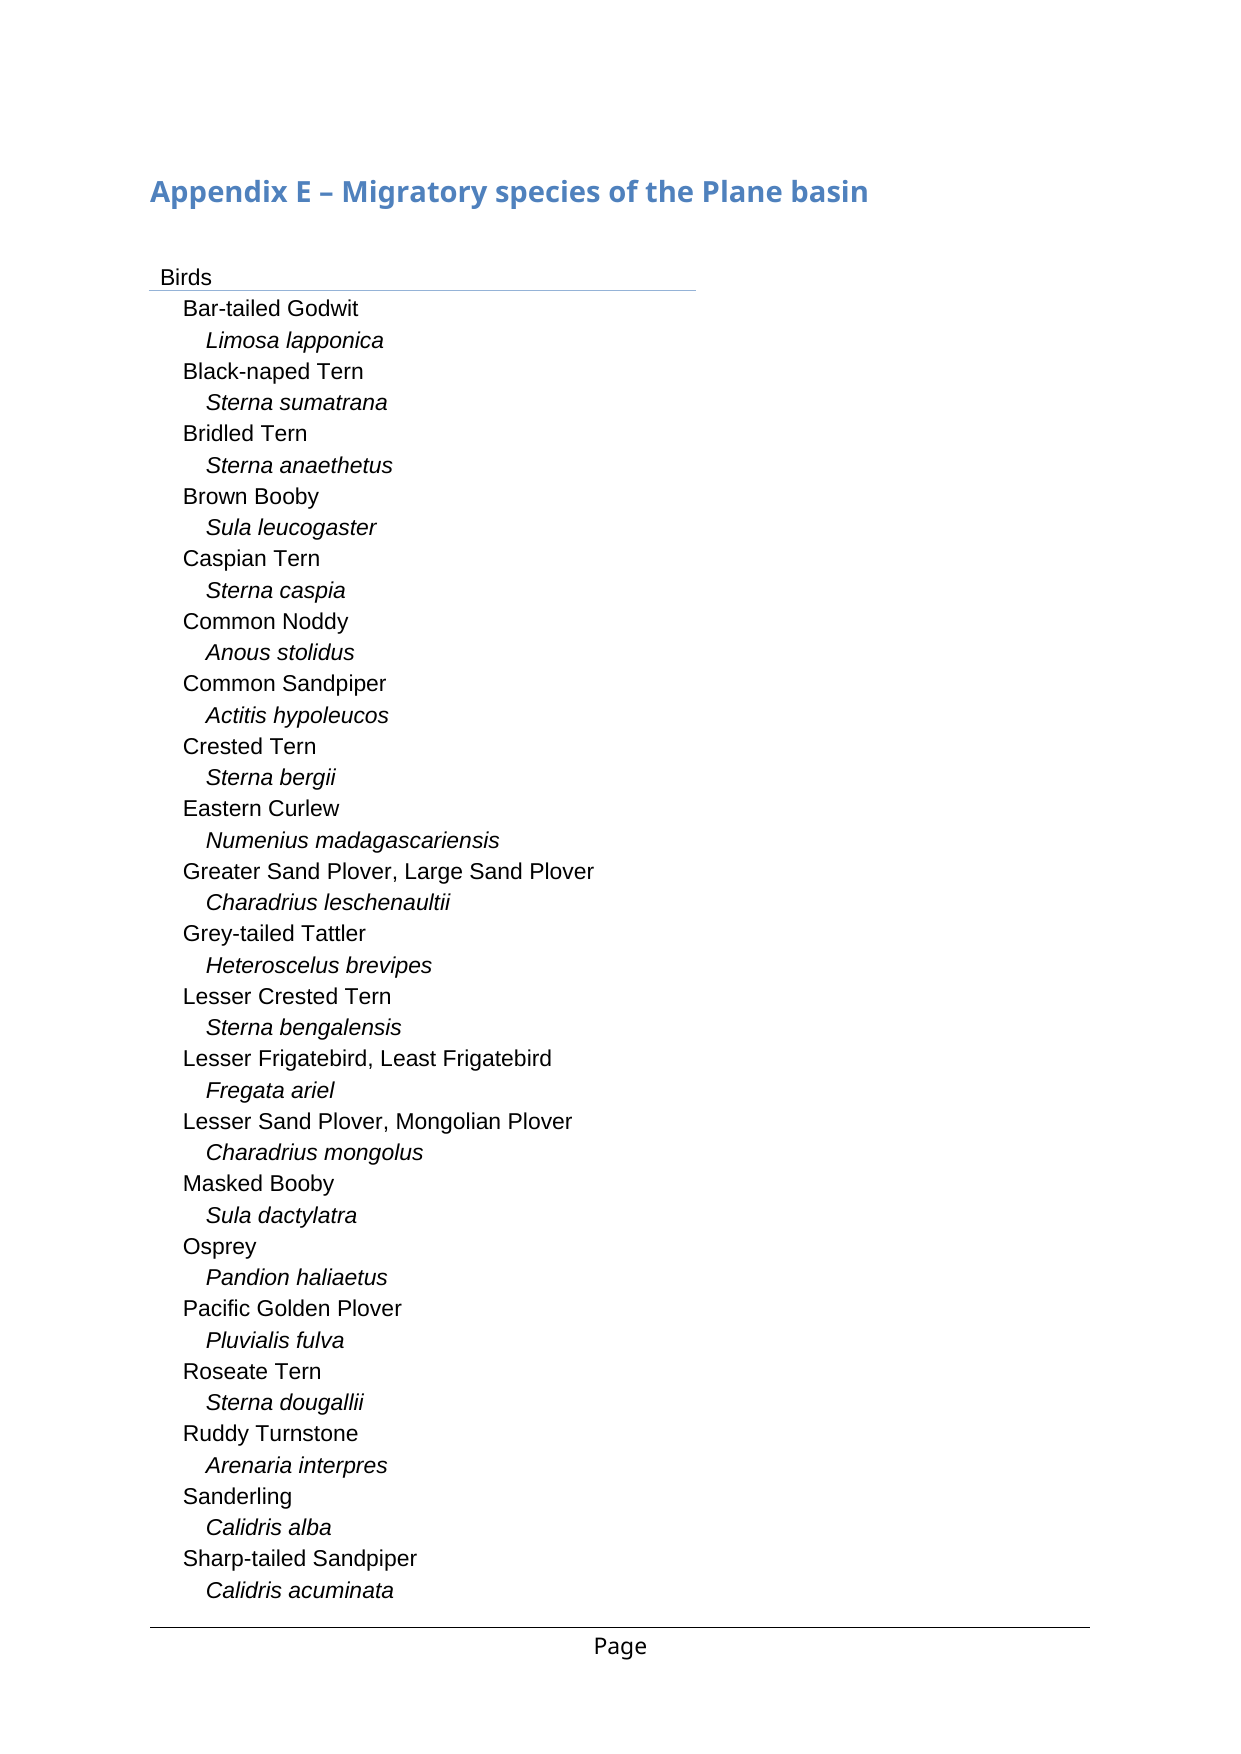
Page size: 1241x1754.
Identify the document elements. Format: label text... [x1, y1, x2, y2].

table_cell Heteroscelus brevipes [149, 947, 696, 978]
table_cell Crested Tern [149, 728, 696, 759]
table_cell Sterna bengalensis [149, 1009, 696, 1040]
table_cell Anous stolidus [149, 634, 696, 665]
table_cell Calidris alba [149, 1509, 696, 1540]
table_cell Lesser Sand Plover, Mongolian Plover [149, 1103, 696, 1134]
table_cell Charadrius mongolus [149, 1134, 696, 1165]
table_cell Fregata ariel [149, 1072, 696, 1103]
table_cell Pluvialis fulva [149, 1322, 696, 1353]
table_cell Arenaria interpres [149, 1447, 696, 1478]
table_cell Pandion haliaetus [149, 1259, 696, 1290]
table_cell Numenius madagascariensis [149, 822, 696, 853]
table_cell Common Noddy [149, 603, 696, 634]
table_cell Sterna bergii [149, 759, 696, 790]
table_cell Sula dactylatra [149, 1197, 696, 1228]
table_cell Sanderling [149, 1478, 696, 1509]
table_cell Black-naped Tern [149, 353, 696, 384]
table_cell Ruddy Turnstone [149, 1415, 696, 1447]
table_cell Caspian Tern [149, 540, 696, 572]
table_cell Sterna dougallii [149, 1384, 696, 1415]
table_cell Brown Booby [149, 478, 696, 509]
table_cell Masked Booby [149, 1165, 696, 1197]
table_cell Lesser Crested Tern [149, 978, 696, 1009]
table_cell Sterna anaethetus [149, 447, 696, 478]
subtitle Appendix E – Migratory species of the Plane basin [150, 171, 1090, 211]
table_cell Sula leucogaster [149, 509, 696, 540]
table_cell Limosa lapponica [149, 322, 696, 353]
table_cell Sharp-tailed Sandpiper [149, 1540, 696, 1572]
table_cell Greater Sand Plover, Large Sand Plover [149, 853, 696, 884]
table_cell Eastern Curlew [149, 790, 696, 822]
table_cell Sterna sumatrana [149, 384, 696, 415]
table_cell Grey-tailed Tattler [149, 915, 696, 947]
table_cell Sterna caspia [149, 572, 696, 603]
table_header Birds [149, 259, 696, 290]
table_cell Roseate Tern [149, 1353, 696, 1384]
table_cell Osprey [149, 1228, 696, 1259]
table_cell Bar-tailed Godwit [149, 291, 696, 322]
table_cell Calidris acuminata [149, 1572, 696, 1603]
table_cell Bridled Tern [149, 415, 696, 447]
table_cell Common Sandpiper [149, 665, 696, 697]
table_cell Pacific Golden Plover [149, 1290, 696, 1322]
table_cell Lesser Frigatebird, Least Frigatebird [149, 1040, 696, 1072]
table_cell Charadrius leschenaultii [149, 884, 696, 915]
table_cell Actitis hypoleucos [149, 697, 696, 728]
